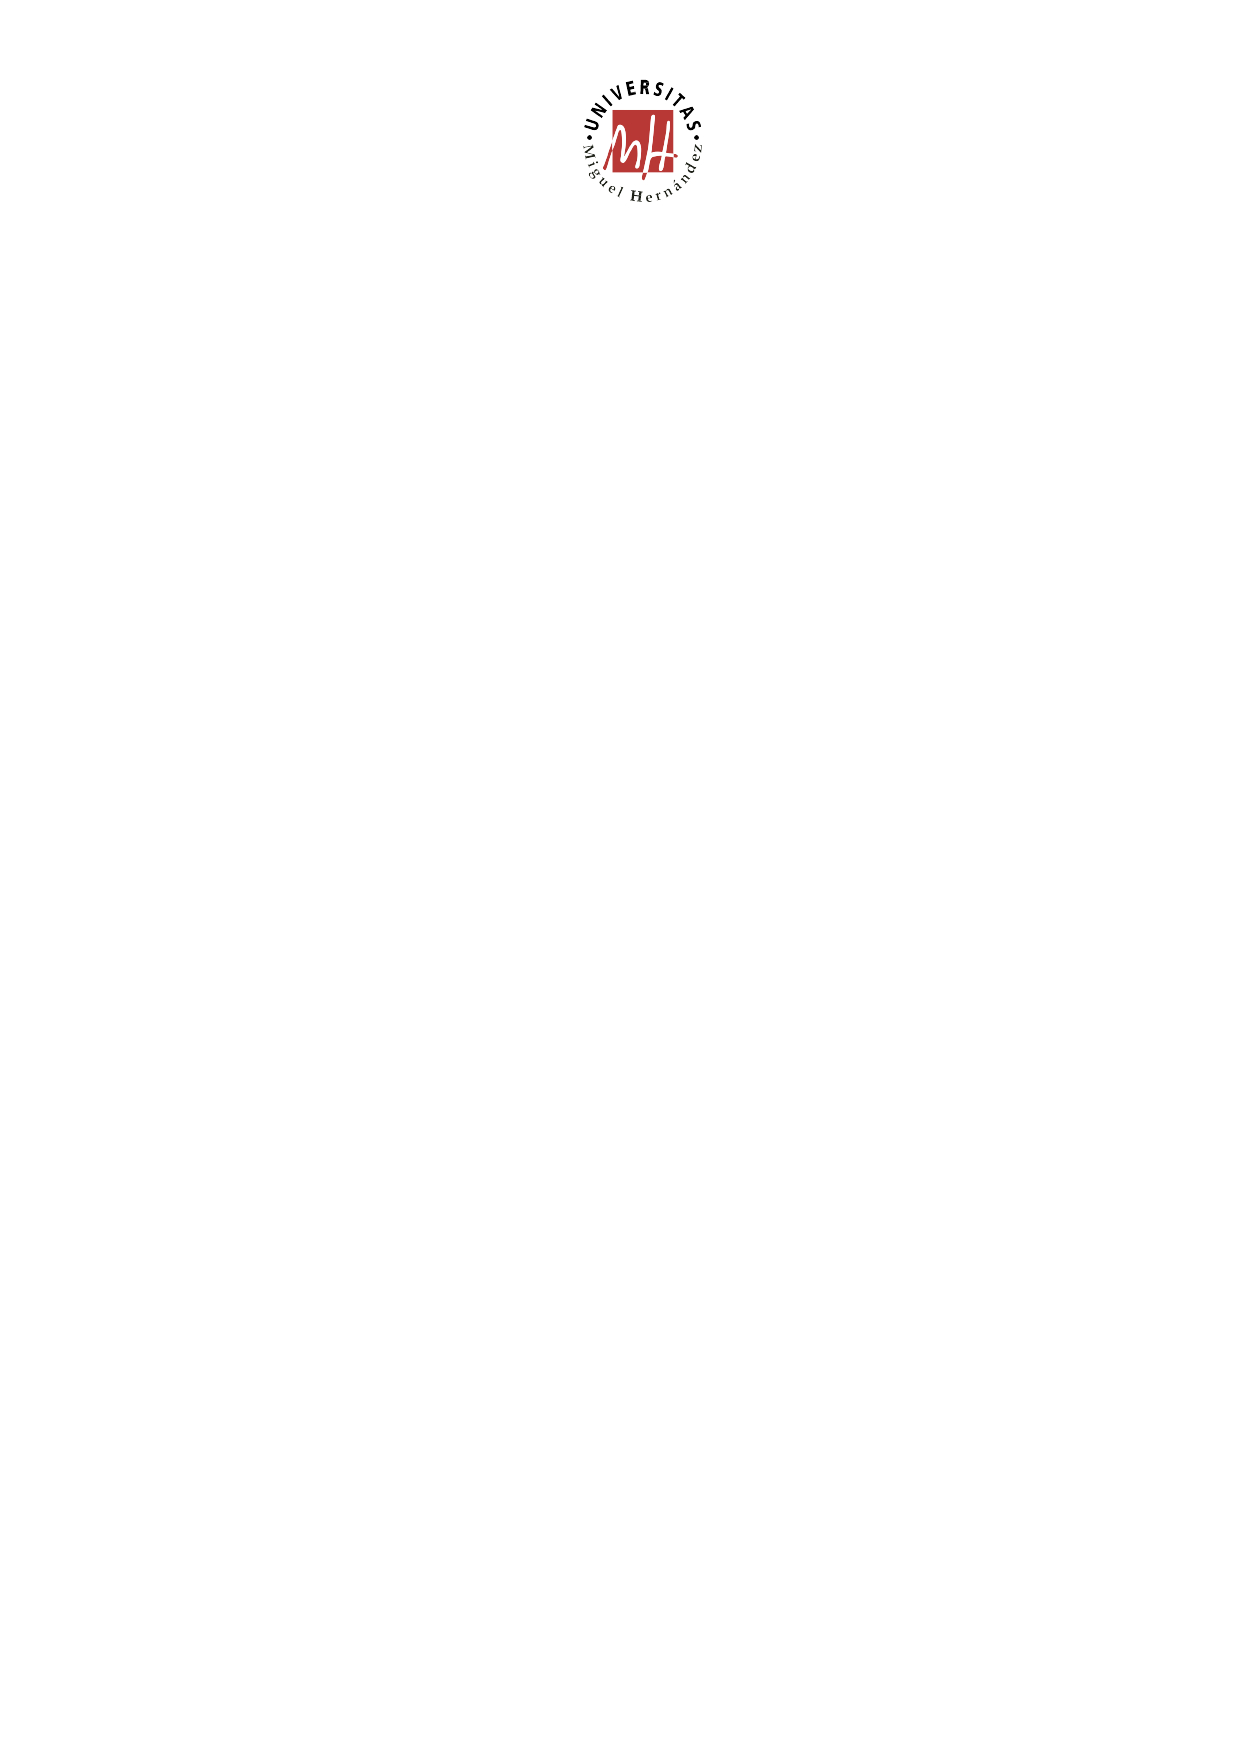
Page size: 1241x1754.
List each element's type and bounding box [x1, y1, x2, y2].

picture [583, 82, 702, 202]
